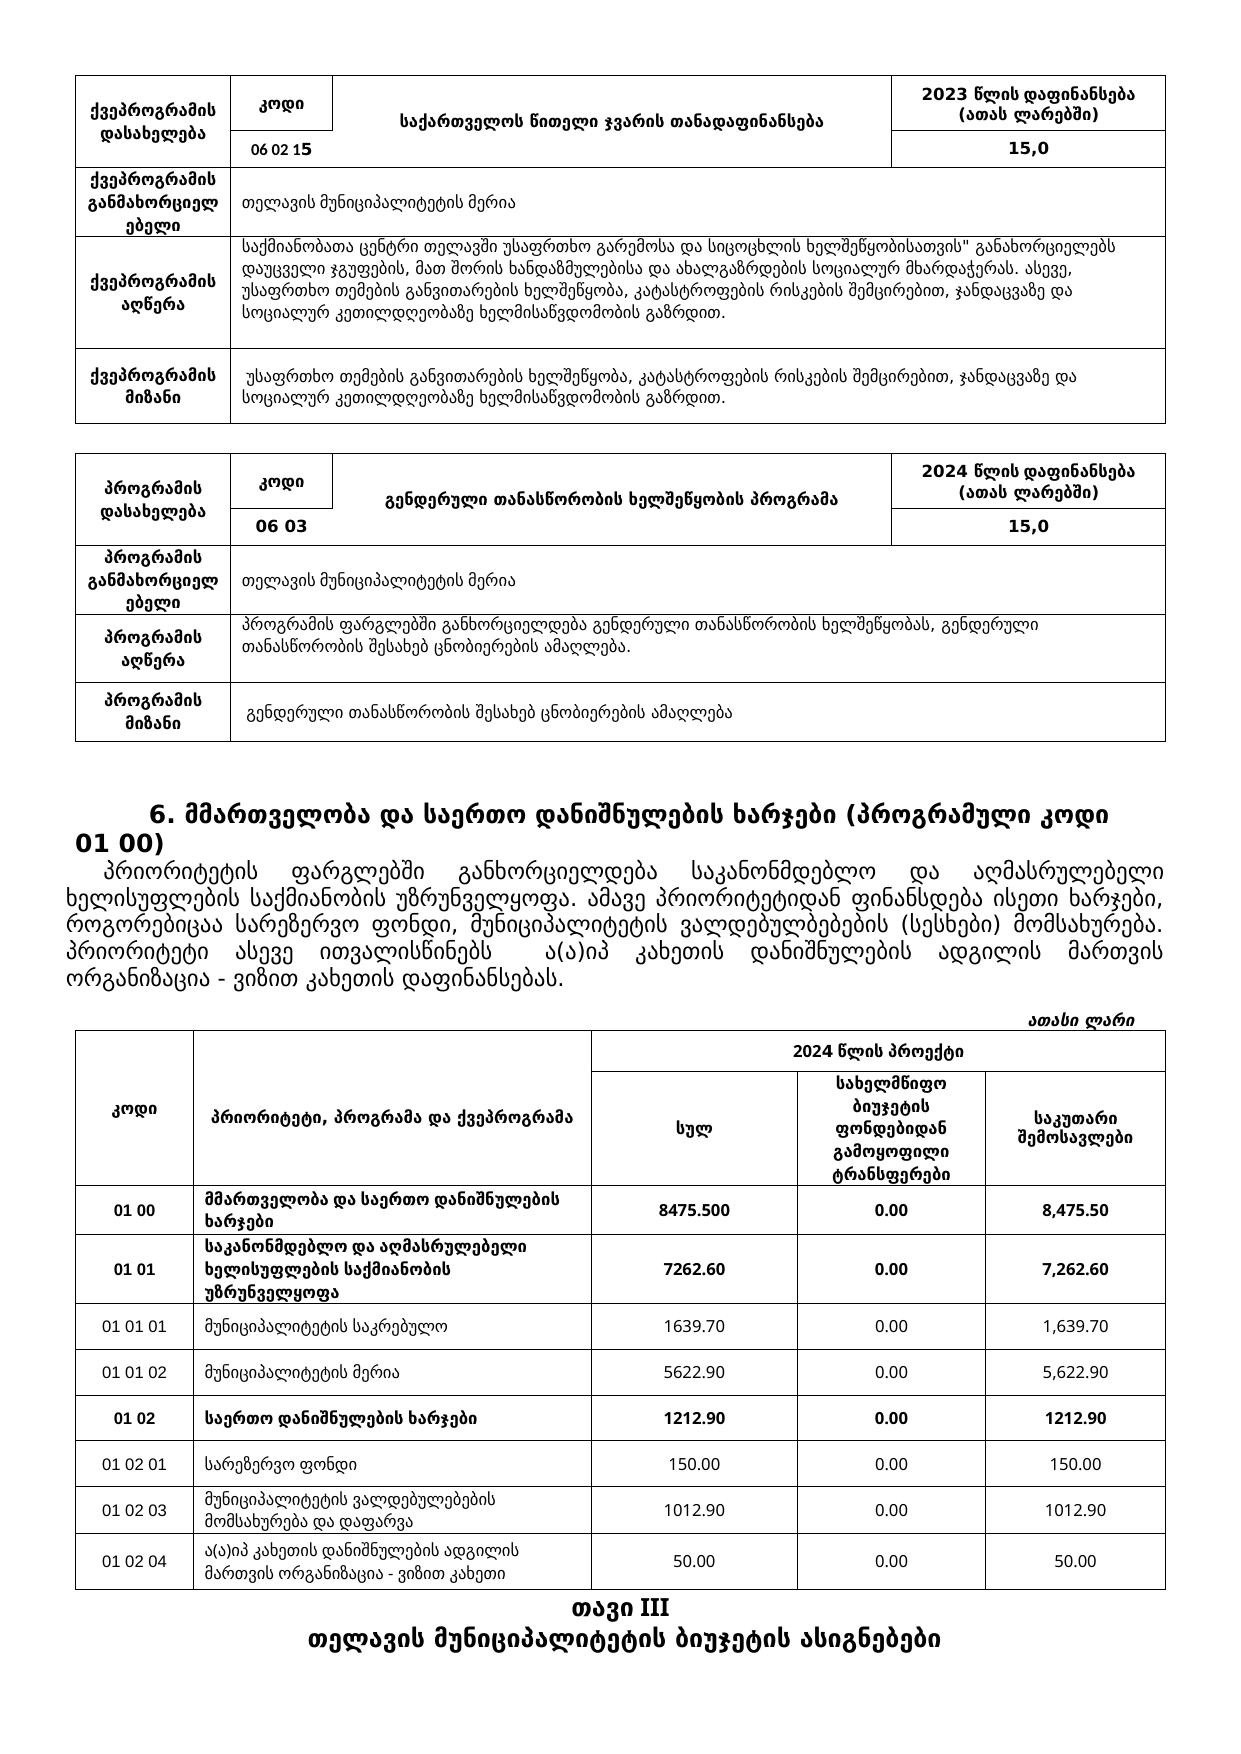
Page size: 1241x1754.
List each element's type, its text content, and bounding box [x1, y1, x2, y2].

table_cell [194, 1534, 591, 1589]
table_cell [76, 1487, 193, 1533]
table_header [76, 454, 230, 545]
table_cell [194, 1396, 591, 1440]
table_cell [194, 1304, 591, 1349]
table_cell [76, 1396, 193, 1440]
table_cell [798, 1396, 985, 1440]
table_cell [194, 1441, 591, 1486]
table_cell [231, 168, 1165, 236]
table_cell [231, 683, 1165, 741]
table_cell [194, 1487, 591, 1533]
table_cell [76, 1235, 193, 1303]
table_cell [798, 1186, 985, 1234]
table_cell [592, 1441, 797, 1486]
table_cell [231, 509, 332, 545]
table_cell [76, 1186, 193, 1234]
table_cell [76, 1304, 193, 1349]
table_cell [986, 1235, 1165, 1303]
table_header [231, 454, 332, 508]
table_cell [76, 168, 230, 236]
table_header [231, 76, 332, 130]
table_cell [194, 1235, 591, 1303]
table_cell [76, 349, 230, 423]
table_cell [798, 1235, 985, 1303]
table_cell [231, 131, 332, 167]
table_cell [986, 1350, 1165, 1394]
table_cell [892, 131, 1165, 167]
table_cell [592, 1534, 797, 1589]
text 6. მმართველობა და საერთო დანიშნულების ხარჯები (პროგრამული კოდი 01 00) [75, 800, 1136, 858]
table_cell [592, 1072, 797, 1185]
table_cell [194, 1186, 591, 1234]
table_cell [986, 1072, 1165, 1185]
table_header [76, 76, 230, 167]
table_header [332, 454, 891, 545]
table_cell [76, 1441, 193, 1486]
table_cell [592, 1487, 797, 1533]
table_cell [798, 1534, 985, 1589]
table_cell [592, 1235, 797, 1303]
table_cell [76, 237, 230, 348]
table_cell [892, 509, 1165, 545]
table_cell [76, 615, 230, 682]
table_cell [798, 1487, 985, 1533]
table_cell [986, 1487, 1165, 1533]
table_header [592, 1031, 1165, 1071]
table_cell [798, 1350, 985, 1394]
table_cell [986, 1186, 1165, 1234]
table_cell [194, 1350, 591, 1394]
text თავი III [75, 1590, 1165, 1624]
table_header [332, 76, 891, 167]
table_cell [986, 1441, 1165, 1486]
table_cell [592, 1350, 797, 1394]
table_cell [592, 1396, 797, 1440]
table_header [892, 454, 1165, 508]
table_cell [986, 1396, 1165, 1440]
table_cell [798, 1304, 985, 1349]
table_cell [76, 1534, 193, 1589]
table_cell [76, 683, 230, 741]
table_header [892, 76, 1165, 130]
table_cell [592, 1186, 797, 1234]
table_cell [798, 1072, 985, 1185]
text პრიორიტეტის ფარგლებში განხორციელდება საკანონმდებლო და აღმასრულებელი ხელისუფლების საქმიანობის უზრუნველყოფა. ამავე პრიორიტეტიდან ფინანსდება ისეთი ხარჯები, როგორებიცაა სარეზერვო ფონდი, მუნიციპალიტეტის ვალდებულბებების (სესხები) მომსახურება. პრიორიტეტი ასევე ითვალისწინებს ა(ა)იპ კახეთის დანიშნულების ადგილის მართვის ორგანიზაცია - ვიზით კახეთის დაფინანსებას. [66, 858, 1165, 992]
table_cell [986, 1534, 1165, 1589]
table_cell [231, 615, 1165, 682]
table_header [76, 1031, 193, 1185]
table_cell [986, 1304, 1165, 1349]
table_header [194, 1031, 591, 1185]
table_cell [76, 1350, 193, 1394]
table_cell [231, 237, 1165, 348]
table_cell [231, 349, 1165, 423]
text ათასი ლარი [75, 1011, 1136, 1030]
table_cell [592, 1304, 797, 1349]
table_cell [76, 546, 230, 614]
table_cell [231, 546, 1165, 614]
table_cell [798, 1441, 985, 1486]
text თელავის მუნიციპალიტეტის ბიუჯეტის ასიგნებები [75, 1624, 1165, 1653]
